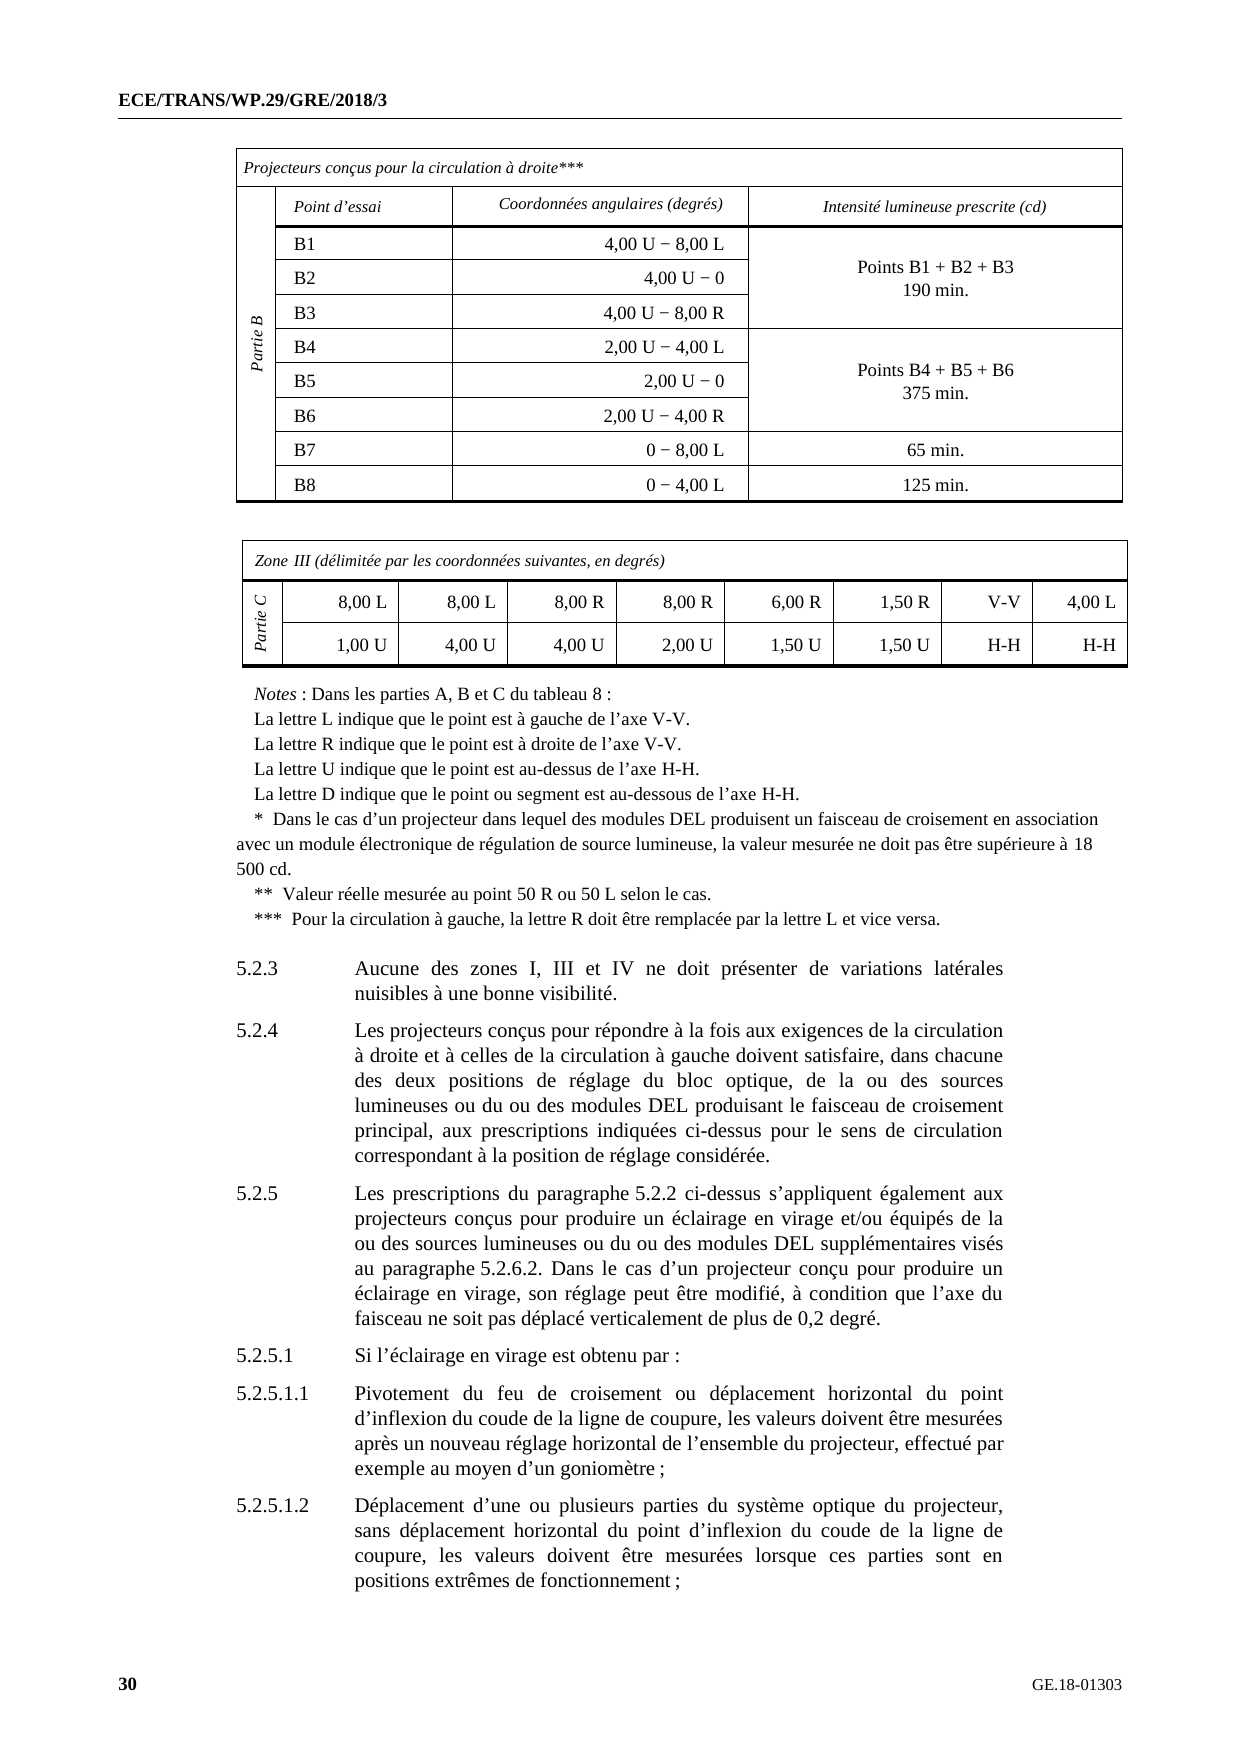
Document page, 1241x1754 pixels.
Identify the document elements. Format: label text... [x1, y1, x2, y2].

table_cell 8,00 R [617, 582, 724, 622]
table_cell 0 − 4,00 L [453, 466, 748, 500]
text * Dans le cas d’un projecteur dans lequel des modules DEL produisent un faisceau de croisement en association avec un module électronique de régulation de source lumineuse, la valeur mesurée ne doit pas être supérieure à 18 500 cd. [236, 805, 1122, 880]
text La lettre L indique que le point est à gauche de l’axe V-V. [236, 705, 1122, 730]
table_cell 4,00 U [508, 623, 616, 664]
text *** Pour la circulation à gauche, la lettre R doit être remplacée par la lettre L et vice versa. [236, 905, 1122, 930]
text La lettre U indique que le point est au-dessus de l’axe H-H. [236, 755, 1122, 780]
table_cell 4,00 U − 0 [453, 260, 748, 293]
table_cell 8,00 R [508, 582, 616, 622]
table_cell B7 [276, 432, 452, 465]
text 5.2.3 Aucune des zones I, III et IV ne doit présenter de variations latérales nuisibles à une bonne visibilité. [236, 955, 1004, 1005]
table_cell 4,00 U [399, 623, 507, 664]
table_cell B5 [276, 363, 452, 397]
text 5.2.5.1.1 Pivotement du feu de croisement ou déplacement horizontal du point d’inflexion du coude de la ligne de coupure, les valeurs doivent être mesurées après un nouveau réglage horizontal de l’ensemble du projecteur, effectué par exemple au moyen d’un goniomètre ; [236, 1380, 1004, 1480]
table_cell 8,00 L [283, 582, 398, 622]
table_cell B8 [276, 466, 452, 500]
table_cell Point d’essai [276, 187, 452, 225]
table_cell 1,50 R [834, 582, 941, 622]
table_cell H-H [1033, 623, 1127, 664]
table_cell H-H [942, 623, 1032, 664]
table_cell 65 min. [749, 432, 1122, 465]
table_cell Partie B [237, 187, 275, 500]
text 5.2.5.1 Si l’éclairage en virage est obtenu par : [236, 1342, 1004, 1367]
table_cell 4,00 L [1033, 582, 1127, 622]
table_header Projecteurs conçus pour la circulation à droite*** [237, 149, 1122, 186]
text 5.2.5 Les prescriptions du paragraphe 5.2.2 ci-dessus s’appliquent également aux projecteurs conçus pour produire un éclairage en virage et/ou équipés de la ou des sources lumineuses ou du ou des modules DEL supplémentaires visés au paragraphe 5.2.6.2. Dans le cas d’un projecteur conçu pour produire un éclairage en virage, son réglage peut être modifié, à condition que l’axe du faisceau ne soit pas déplacé verticalement de plus de 0,2 degré. [236, 1180, 1004, 1330]
text 5.2.5.1.2 Déplacement d’une ou plusieurs parties du système optique du projecteur, sans déplacement horizontal du point d’inflexion du coude de la ligne de coupure, les valeurs doivent être mesurées lorsque ces parties sont en positions extrêmes de fonctionnement ; [236, 1492, 1004, 1592]
text ** Valeur réelle mesurée au point 50 R ou 50 L selon le cas. [236, 880, 1122, 905]
table_cell 4,00 U − 8,00 R [453, 295, 748, 328]
table_cell B6 [276, 398, 452, 431]
table_cell 1,50 U [725, 623, 833, 664]
table_cell 1,00 U [283, 623, 398, 664]
table_cell Intensité lumineuse prescrite (cd) [749, 187, 1122, 225]
table_cell 4,00 U − 8,00 L [453, 228, 748, 259]
text La lettre D indique que le point ou segment est au-dessous de l’axe H-H. [236, 780, 1122, 805]
table_cell 2,00 U − 4,00 L [453, 329, 748, 362]
text La lettre R indique que le point est à droite de l’axe V-V. [236, 730, 1122, 755]
table_cell Points B1 + B2 + B3 190 min. [749, 228, 1122, 328]
text Notes : Dans les parties A, B et C du tableau 8 : [236, 680, 1122, 705]
table_cell B1 [276, 228, 452, 259]
table_cell B4 [276, 329, 452, 362]
table_cell 1,50 U [834, 623, 941, 664]
table_cell 2,00 U − 0 [453, 363, 748, 397]
table_cell Partie C [243, 582, 282, 664]
table_cell V-V [942, 582, 1032, 622]
table_cell 0 − 8,00 L [453, 432, 748, 465]
table_cell Coordonnées angulaires (degrés) [453, 187, 748, 225]
table_cell 2,00 U [617, 623, 724, 664]
table_cell B2 [276, 260, 452, 293]
table_cell 6,00 R [725, 582, 833, 622]
table_cell 2,00 U − 4,00 R [453, 398, 748, 431]
table_header Zone III (délimitée par les coordonnées suivantes, en degrés) [243, 541, 1127, 579]
table_cell 8,00 L [399, 582, 507, 622]
table_cell 125 min. [749, 466, 1122, 500]
text 5.2.4 Les projecteurs conçus pour répondre à la fois aux exigences de la circulation à droite et à celles de la circulation à gauche doivent satisfaire, dans chacune des deux positions de réglage du bloc optique, de la ou des sources lumineuses ou du ou des modules DEL produisant le faisceau de croisement principal, aux prescriptions indiquées ci-dessus pour le sens de circulation correspondant à la position de réglage considérée. [236, 1017, 1004, 1167]
table_cell B3 [276, 295, 452, 328]
table_cell Points B4 + B5 + B6 375 min. [749, 329, 1122, 431]
